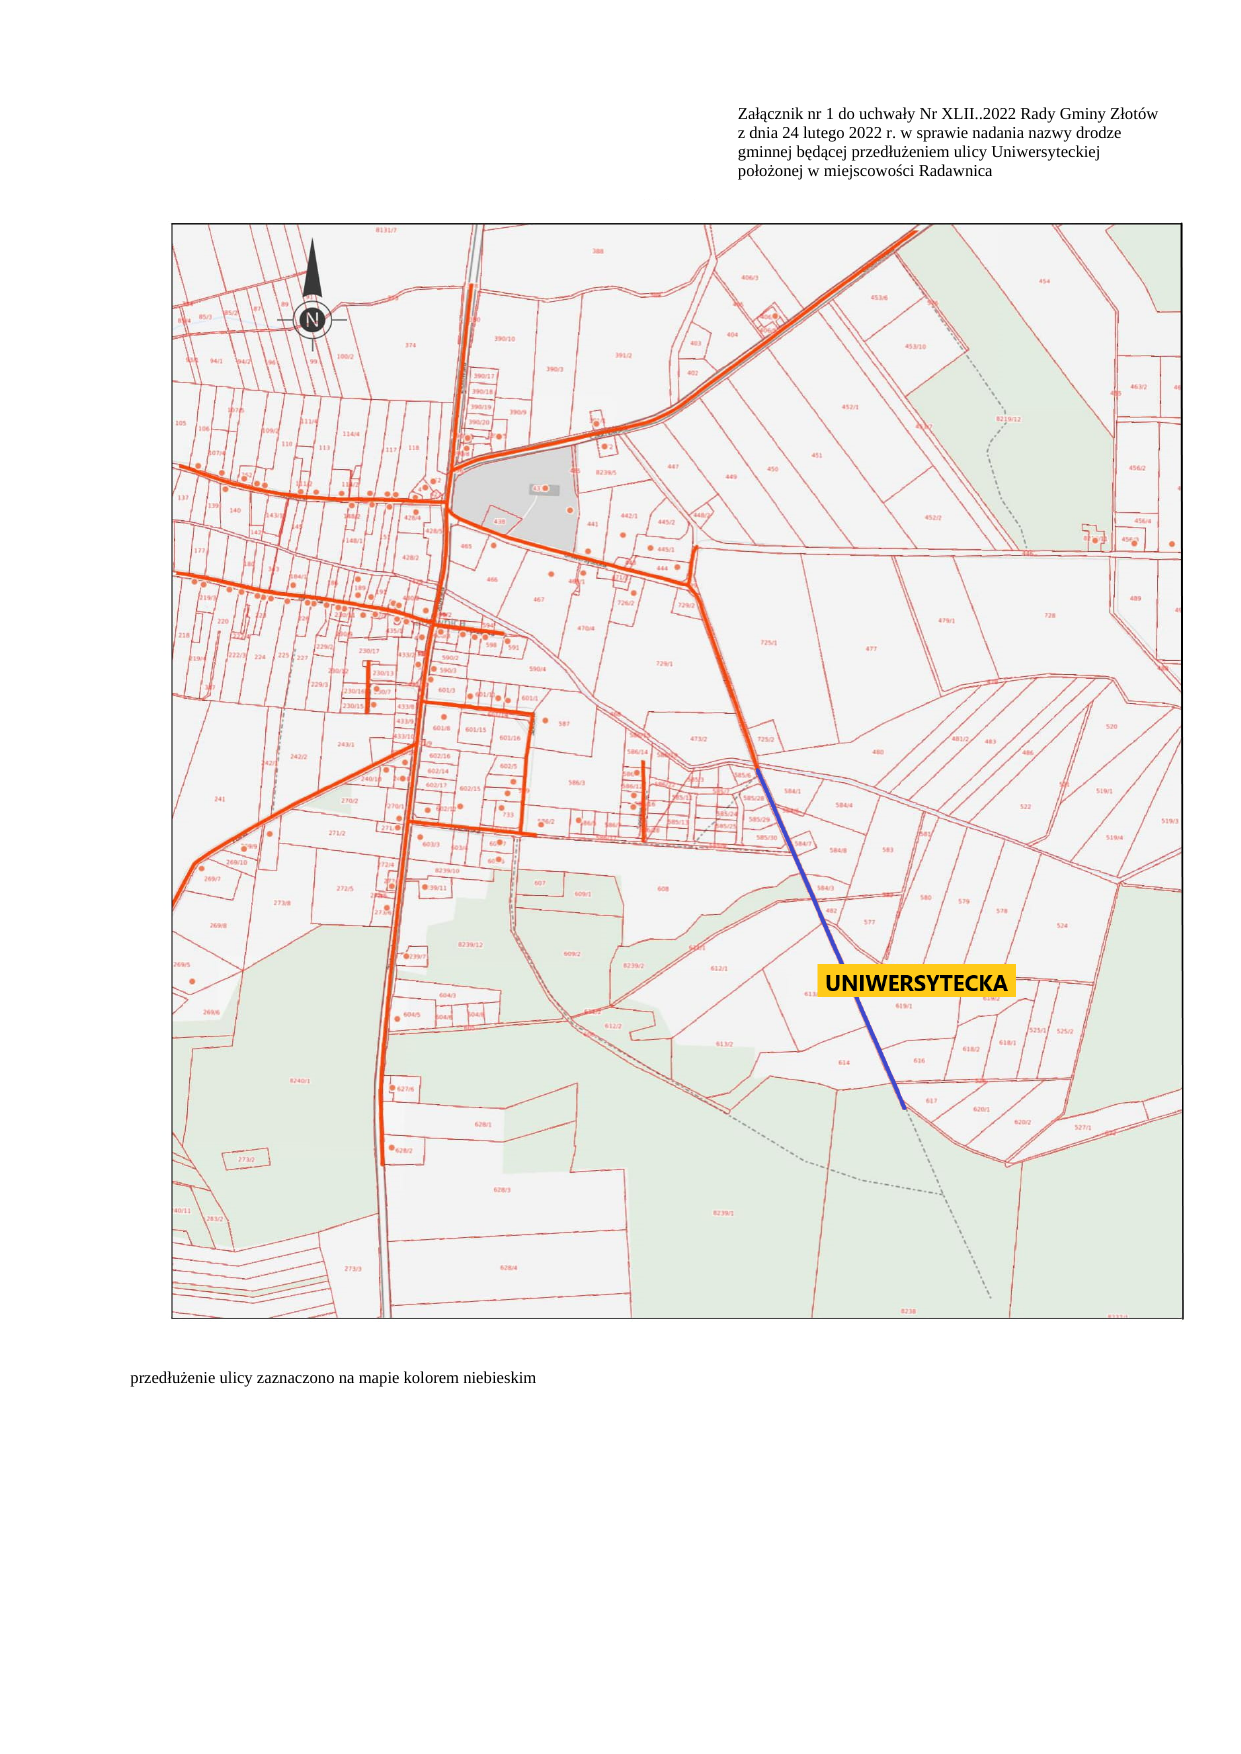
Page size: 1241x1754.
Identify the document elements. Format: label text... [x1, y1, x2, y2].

text przedłużenie ulicy zaznaczono na mapie kolorem niebieskim [74, 1368, 1167, 1387]
picture [130, 199, 1223, 1330]
title z dnia 24 lutego 2022 r. w sprawie nadania nazwy drodze gminnej będącej przedłużeniem ulicy Uniwersyteckiej położonej w miejscowości Radawnica [738, 123, 1167, 180]
text Załącznik nr 1 do uchwały Nr XLII..2022 Rady Gminy Złotów [74, 103, 1167, 123]
